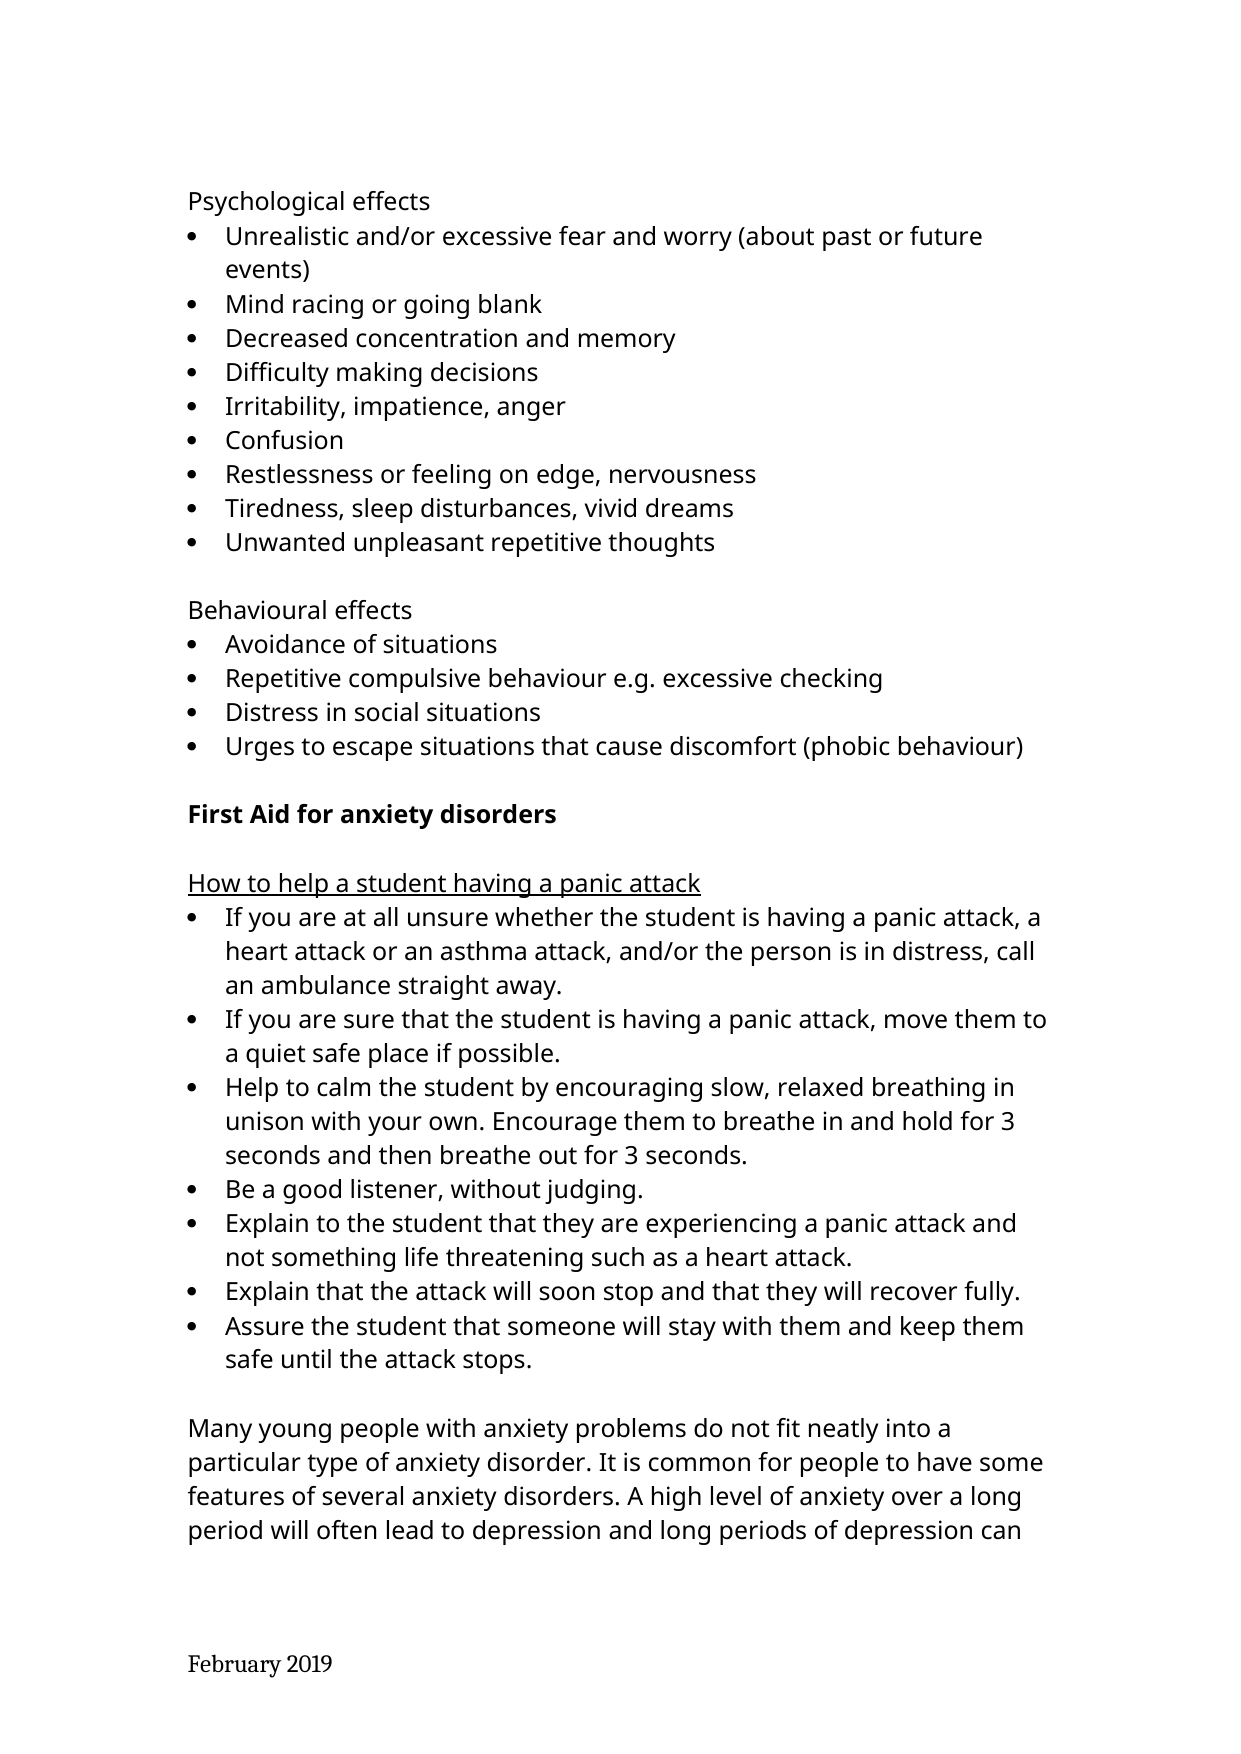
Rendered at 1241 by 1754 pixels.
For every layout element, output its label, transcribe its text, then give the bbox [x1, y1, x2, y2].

list Unrealistic and/or excessive fear and worry (about past or future events) [187, 218, 1053, 286]
list Distress in social situations [187, 695, 1053, 729]
list Explain to the student that they are experiencing a panic attack and not something life threatening such as a heart attack. [187, 1206, 1053, 1274]
list Decreased concentration and memory [187, 320, 1053, 354]
list Repetitive compulsive behaviour e.g. excessive checking [187, 661, 1053, 695]
text How to help a student having a panic attack [187, 865, 1053, 899]
list Mind racing or going blank [187, 286, 1053, 320]
list Avoidance of situations [187, 627, 1053, 661]
list Unwanted unpleasant repetitive thoughts [187, 525, 1053, 559]
list If you are at all unsure whether the student is having a panic attack, a heart attack or an asthma attack, and/or the person is in distress, call an ambulance straight away. [187, 899, 1053, 1002]
list Tiredness, sleep disturbances, vivid dreams [187, 491, 1053, 525]
list Urges to escape situations that cause discomfort (phobic behaviour) [187, 729, 1053, 763]
list Help to calm the student by encouraging slow, relaxed breathing in unison with your own. Encourage them to breathe in and hold for 3 seconds and then breathe out for 3 seconds. [187, 1070, 1053, 1172]
list Be a good listener, without judging. [187, 1172, 1053, 1206]
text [187, 1410, 1053, 1547]
list If you are sure that the student is having a panic attack, move them to a quiet safe place if possible. [187, 1002, 1053, 1070]
list Explain that the attack will soon stop and that they will recover fully. [187, 1274, 1053, 1308]
list Assure the student that someone will stay with them and keep them safe until the attack stops. [187, 1308, 1053, 1376]
text Psychological effects [187, 184, 1053, 218]
list Irritability, impatience, anger [187, 388, 1053, 422]
list Difficulty making decisions [187, 354, 1053, 388]
text First Aid for anxiety disorders [187, 797, 1053, 831]
text Behavioural effects [187, 593, 1053, 627]
list Restlessness or feeling on edge, nervousness [187, 457, 1053, 491]
list Confusion [187, 422, 1053, 457]
